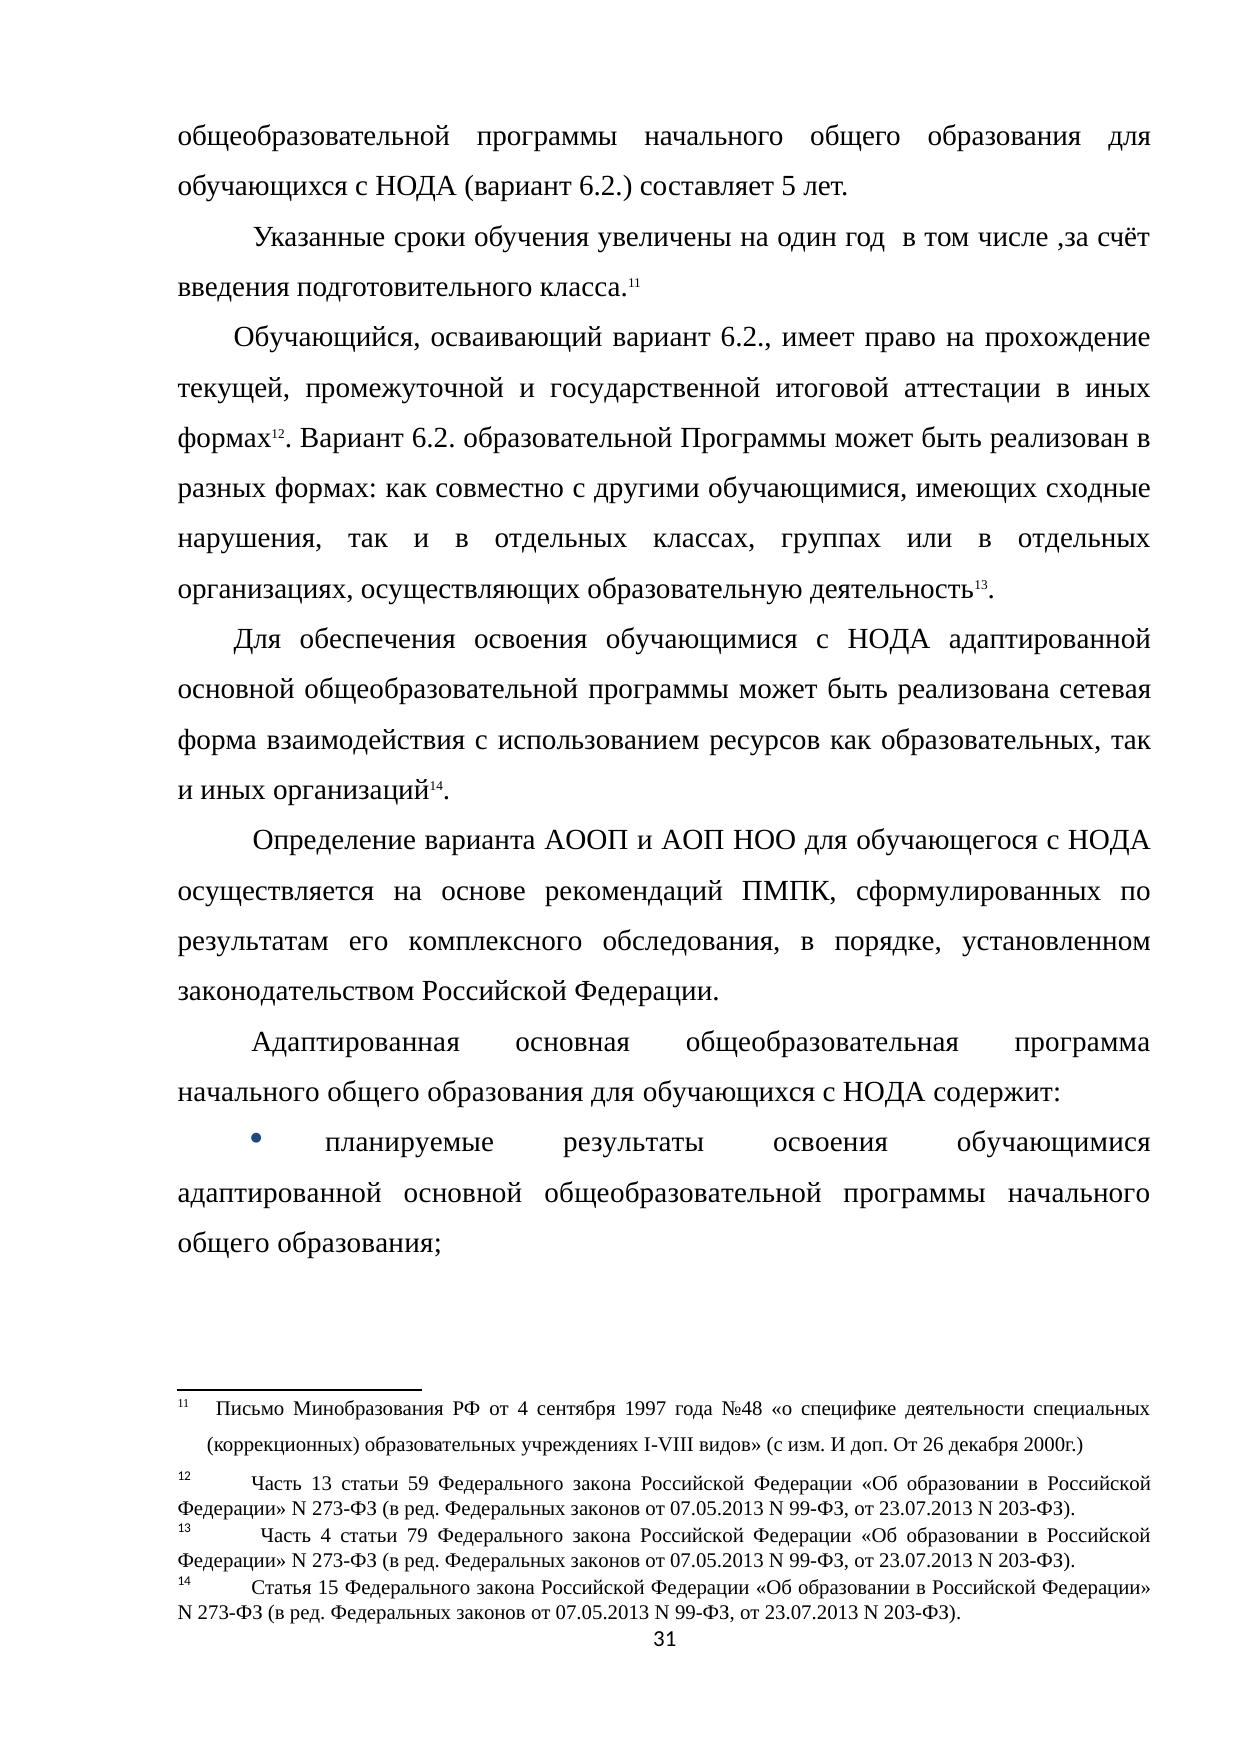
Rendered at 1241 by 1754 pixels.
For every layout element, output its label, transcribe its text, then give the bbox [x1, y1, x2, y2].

text Обучающийся, осваивающий вариант 6.2., имеет право на прохождение текущей, промежуточной и государственной итоговой аттестации в иных формах. Вариант 6.2. образовательной Программы может быть реализован в разных формах: как совместно с другими обучающимися, имеющих сходные нарушения, так и в отдельных классах, группах или в отдельных организациях, осуществляющих образовательную деятельность. [177, 319, 1152, 604]
text Адаптированная основная общеобразовательная программа начального общего образования для обучающихся с НОДА содержит: [177, 1024, 1152, 1108]
list планируемые результаты освоения обучающимися адаптированной основной общеобразовательной программы начального общего образования; [177, 1124, 1152, 1259]
text Определение варианта АООП и АОП НОО для обучающегося с НОДА осуществляется на основе рекомендаций ПМПК, сформулированных по результатам его комплексного обследования, в порядке, установленном законодательством Российской Федерации. [177, 822, 1152, 1007]
text Для обеспечения освоения обучающимися с НОДА адаптированной основной общеобразовательной программы может быть реализована сетевая форма взаимодействия с использованием ресурсов как образовательных, так и иных организаций. [177, 621, 1152, 806]
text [177, 118, 1152, 202]
text Указанные сроки обучения увеличены на один год в том числе ,за счёт введения подготовительного класса. [177, 219, 1152, 303]
